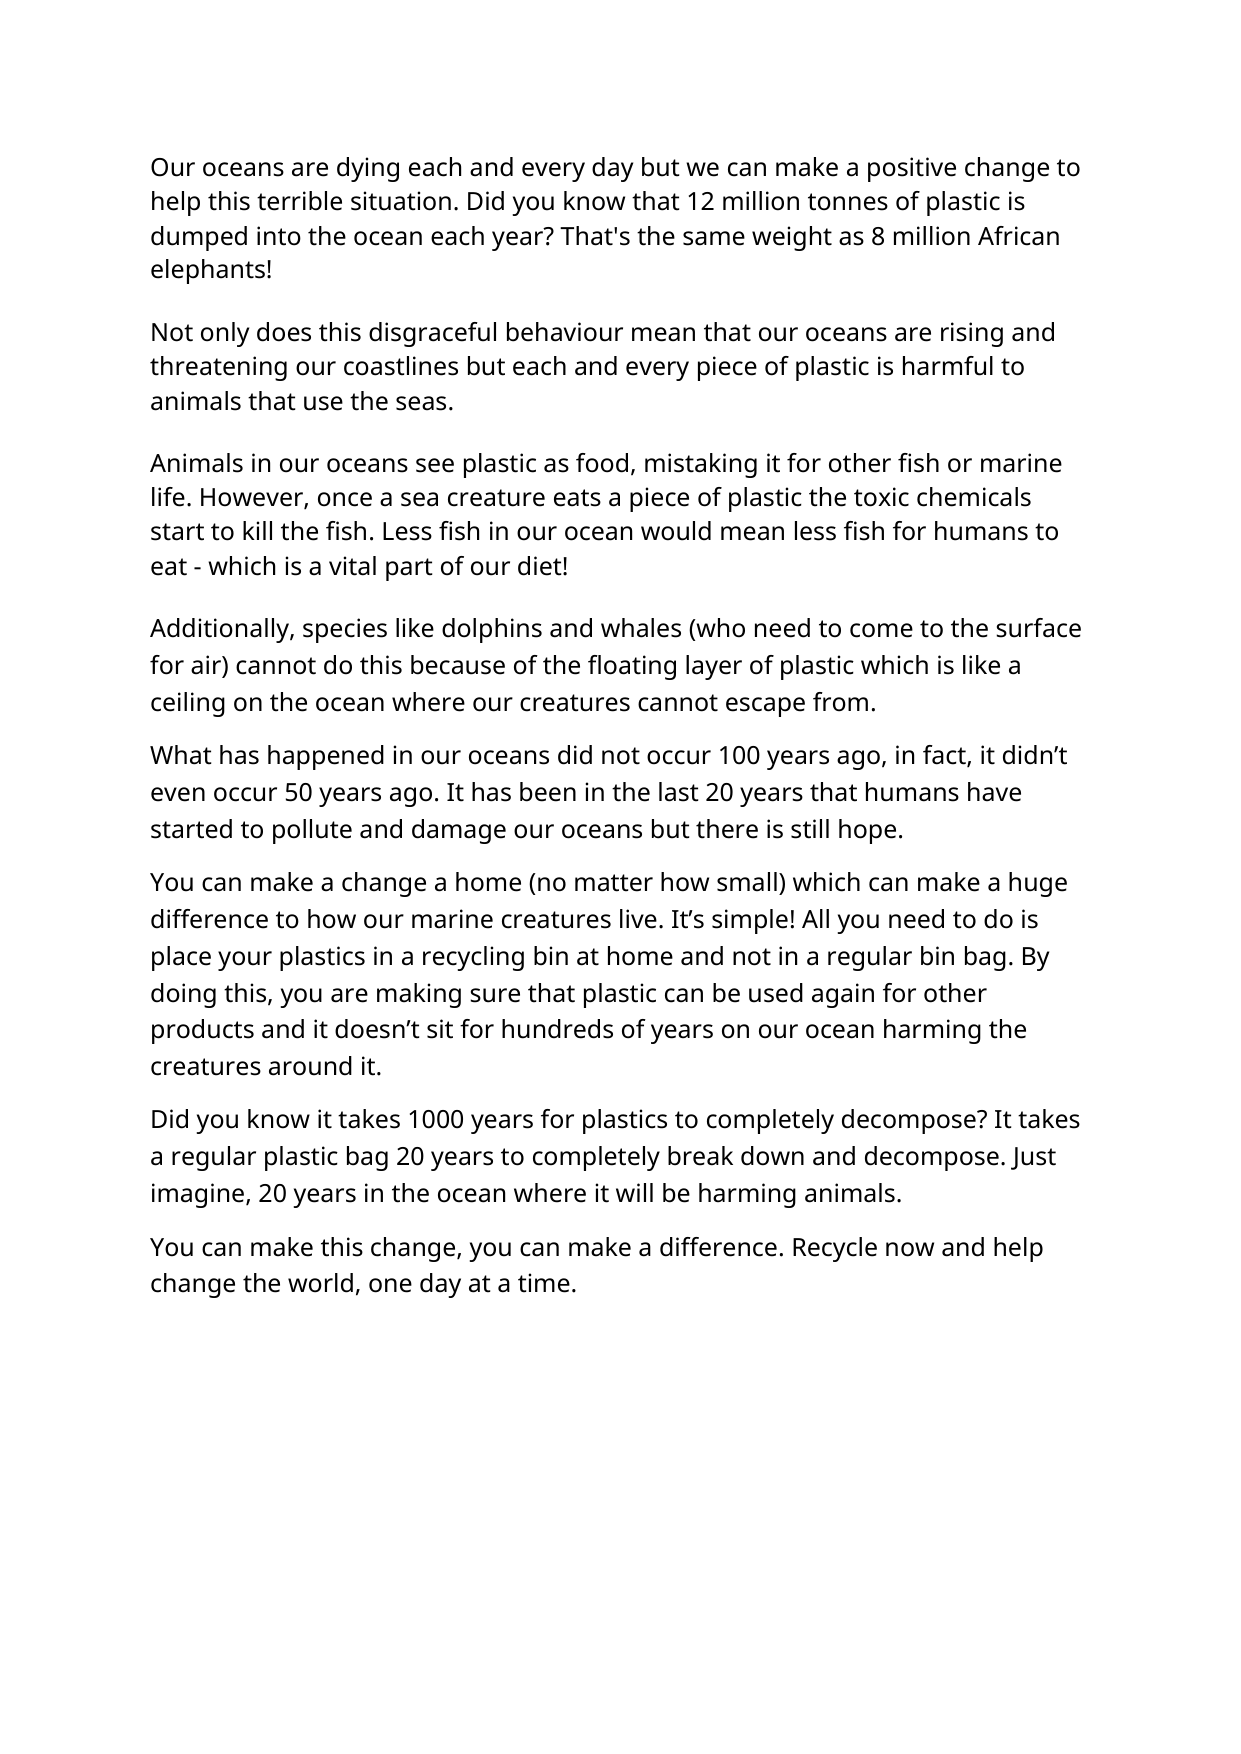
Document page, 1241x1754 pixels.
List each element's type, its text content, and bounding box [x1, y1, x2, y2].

text Animals in our oceans see plastic as food, mistaking it for other fish or marine life. However, once a sea creature eats a piece of plastic the toxic chemicals start to kill the fish. Less fish in our ocean would mean less fish for humans to eat - which is a vital part of our diet! [150, 446, 1090, 582]
text Our oceans are dying each and every day but we can make a positive change to help this terrible situation. Did you know that 12 million tonnes of plastic is dumped into the ocean each year? That's the same weight as 8 million African elephants! [150, 150, 1090, 286]
text You can make a change a home (no matter how small) which can make a huge difference to how our marine creatures live. It’s simple! All you need to do is place your plastics in a recycling bin at home and not in a regular bin bag. By doing this, you are making sure that plastic can be used again for other products and it doesn’t sit for hundreds of years on our ocean harming the creatures around it. [150, 865, 1090, 1083]
text You can make this change, you can make a difference. Recycle now and help change the world, one day at a time. [150, 1229, 1090, 1300]
text Not only does this disgraceful behaviour mean that our oceans are rising and threatening our coastlines but each and every piece of plastic is harmful to animals that use the seas. [150, 315, 1090, 417]
text Did you know it takes 1000 years for plastics to completely decompose? It takes a regular plastic bag 20 years to completely break down and decompose. Just imagine, 20 years in the ocean where it will be harming animals. [150, 1102, 1090, 1210]
text What has happened in our oceans did not occur 100 years ago, in fact, it didn’t even occur 50 years ago. It has been in the last 20 years that humans have started to pollute and damage our oceans but there is still hope. [150, 738, 1090, 846]
text Additionally, species like dolphins and whales (who need to come to the surface for air) cannot do this because of the floating layer of plastic which is like a ceiling on the ocean where our creatures cannot escape from. [150, 611, 1090, 718]
